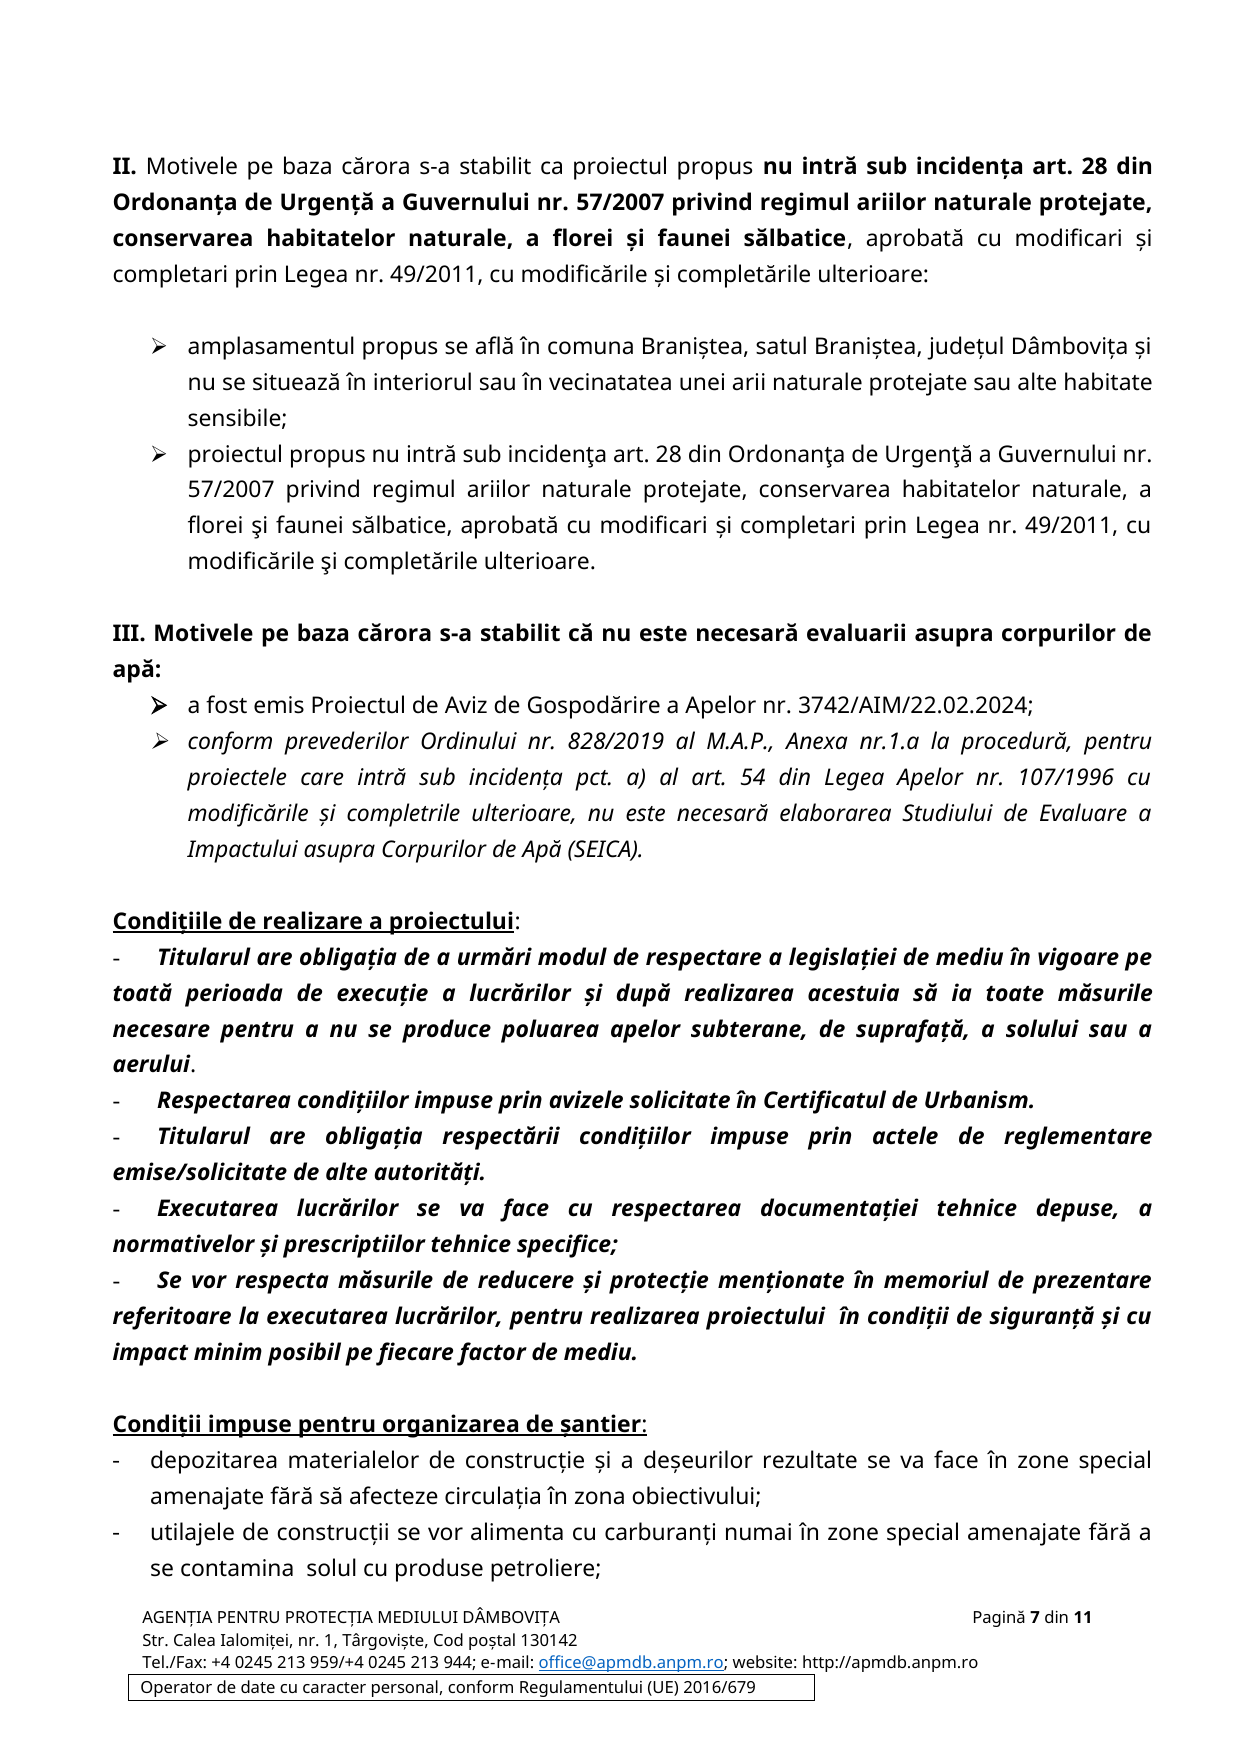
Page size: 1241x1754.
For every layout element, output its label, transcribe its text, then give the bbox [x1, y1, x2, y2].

list utilajele de construcţii se vor alimenta cu carburanţi numai în zone special amenajate fără a se contamina solul cu produse petroliere; [112, 1516, 1153, 1583]
text Condiţii impuse pentru organizarea de şantier: [112, 1408, 1153, 1439]
list Titularul are obligația respectării condițiilor impuse prin actele de reglementare emise/solicitate de alte autorități. [112, 1120, 1153, 1187]
list Se vor respecta măsurile de reducere și protecție menționate în memoriul de prezentare referitoare la executarea lucrărilor, pentru realizarea proiectului în condiții de siguranță și cu impact minim posibil pe fiecare factor de mediu. [112, 1264, 1153, 1367]
list amplasamentul propus se află în comuna Braniștea, satul Braniștea, județul Dâmbovița și nu se situează în interiorul sau în vecinatatea unei arii naturale protejate sau alte habitate sensibile; [150, 330, 1153, 433]
list conform prevederilor Ordinului nr. 828/2019 al M.A.P., Anexa nr.1.a la procedură, pentru proiectele care intră sub incidența pct. a) al art. 54 din Legea Apelor nr. 107/1996 cu modificările și completrile ulterioare, nu este necesară elaborarea Studiului de Evaluare a Impactului asupra Corpurilor de Apă (SEICA). [150, 725, 1153, 864]
list proiectul propus nu intră sub incidenţa art. 28 din Ordonanţa de Urgenţă a Guvernului nr. 57/2007 privind regimul ariilor naturale protejate, conservarea habitatelor naturale, a florei şi faunei sălbatice, aprobată cu modificari și completari prin Legea nr. 49/2011, cu modificările şi completările ulterioare. [150, 437, 1153, 577]
text Condiţiile de realizare a proiectului: [112, 905, 1153, 936]
list depozitarea materialelor de construcţie şi a deşeurilor rezultate se va face în zone special amenajate fără să afecteze circulaţia în zona obiectivului; [112, 1444, 1153, 1511]
list a fost emis Proiectul de Aviz de Gospodărire a Apelor nr. 3742/AIM/22.02.2024; [150, 689, 1153, 720]
text III. Motivele pe baza cărora s-a stabilit că nu este necesară evaluarii asupra corpurilor de apă: [112, 617, 1153, 684]
list Respectarea condițiilor impuse prin avizele solicitate în Certificatul de Urbanism. [112, 1084, 1153, 1116]
text II. Motivele pe baza cărora s-a stabilit ca proiectul propus nu intră sub incidenţa art. 28 din Ordonanţa de Urgenţă a Guvernului nr. 57/2007 privind regimul ariilor naturale protejate, conservarea habitatelor naturale, a florei şi faunei sălbatice, aprobată cu modificari și completari prin Legea nr. 49/2011, cu modificările şi completările ulterioare: [112, 150, 1153, 289]
list Executarea lucrărilor se va face cu respectarea documentației tehnice depuse, a normativelor și prescriptiilor tehnice specifice; [112, 1192, 1153, 1259]
list Titularul are obligaţia de a urmări modul de respectare a legislaţiei de mediu în vigoare pe toată perioada de execuţie a lucrărilor şi după realizarea acestuia să ia toate măsurile necesare pentru a nu se produce poluarea apelor subterane, de suprafaţă, a solului sau a aerului. [112, 941, 1153, 1080]
